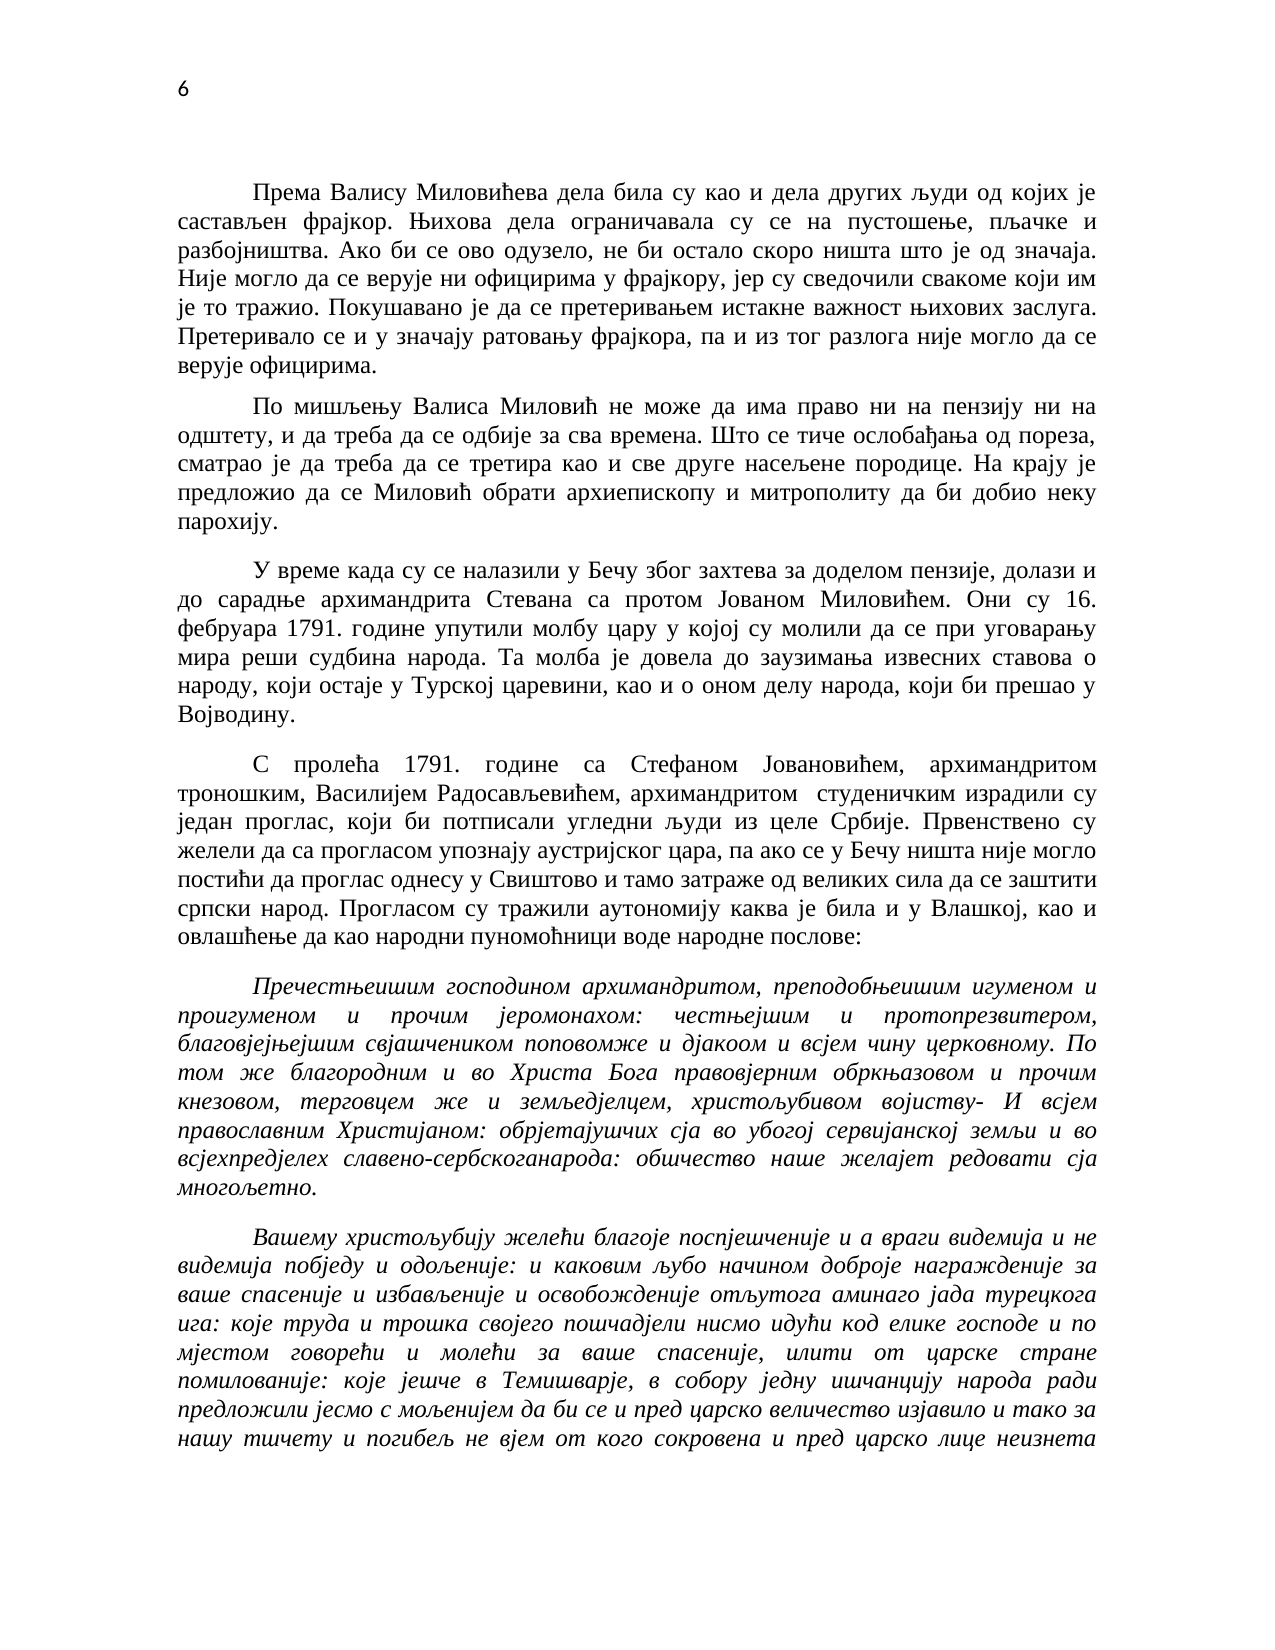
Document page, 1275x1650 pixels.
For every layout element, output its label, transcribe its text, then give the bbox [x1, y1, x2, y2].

text Пречестњеишим господином архимандритом, преподобњеишим игуменом и проигуменом и прочим јеромонахом: честњејшим и протопрезвитером, благовјејњејшим свјашчеником поповомже и дјакоом и всјем чину церковному. По том же благородним и во Христа Бога правовјерним обркњазовом и прочим кнезовом, терговцем же и земљедјелцем, христољубивом војиству- И всјем православним Христијаном: обрјетајушчих сја во убогој сервијанској земљи и во всјехпредјелех славено-сербскоганарода: обшчество наше желајет редовати сја многољетно. [177, 971, 1098, 1201]
text Према Валису Миловићева дела била су као и дела других људи од којих је састављен фрајкор. Њихова дела ограничавала су се на пустошење, пљачке и разбојништва. Ако би се ово одузело, не би остало скоро ништа што је од значаја. Није могло да се верује ни официрима у фрајкору, јер су сведочили свакоме који им је то тражио. Покушавано је да се претеривањем истакне важност њихових заслуга. Претеривало се и у значају ратовању фрајкора, па и из тог разлога није могло да се верује официрима. [177, 177, 1098, 378]
text У време када су се налазили у Бечу због захтева за доделом пензије, долази и до сарадње архимандрита Стевана са протом Јованом Миловићем. Они су 16. фебруара 1791. године упутили молбу цару у којој су молили да се при уговарању мира реши судбина народа. Та молба је довела до заузимања извесних ставова о народу, који остаје у Турској царевини, као и о оном делу народа, који би прешао у Војводину. [177, 556, 1098, 728]
text По мишљењу Валиса Миловић не може да има право ни на пензију ни на одштету, и да треба да се одбије за сва времена. Што се тиче ослобађања од пореза, сматрао је да треба да се третира као и све друге насељене породице. На крају је предложио да се Миловић обрати архиепископу и митрополиту да би добио неку парохију. [177, 391, 1098, 535]
text С пролећа 1791. године са Стефаном Јовановићем, архимандритом троношким, Василијем Радосављевићем, архимандритом студеничким израдили су један проглас, који би потписали угледни људи из целе Србије. Првенствено су желели да са прогласом упознају аустријског цара, па ако се у Бечу ништа није могло постићи да проглас однесу у Свиштово и тамо затраже од великих сила да се заштити српски народ. Прогласом су тражили аутономију каква је била и у Влашкој, као и овлашћење да као народни пуномоћници воде народне послове: [177, 749, 1098, 950]
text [177, 1222, 1098, 1452]
